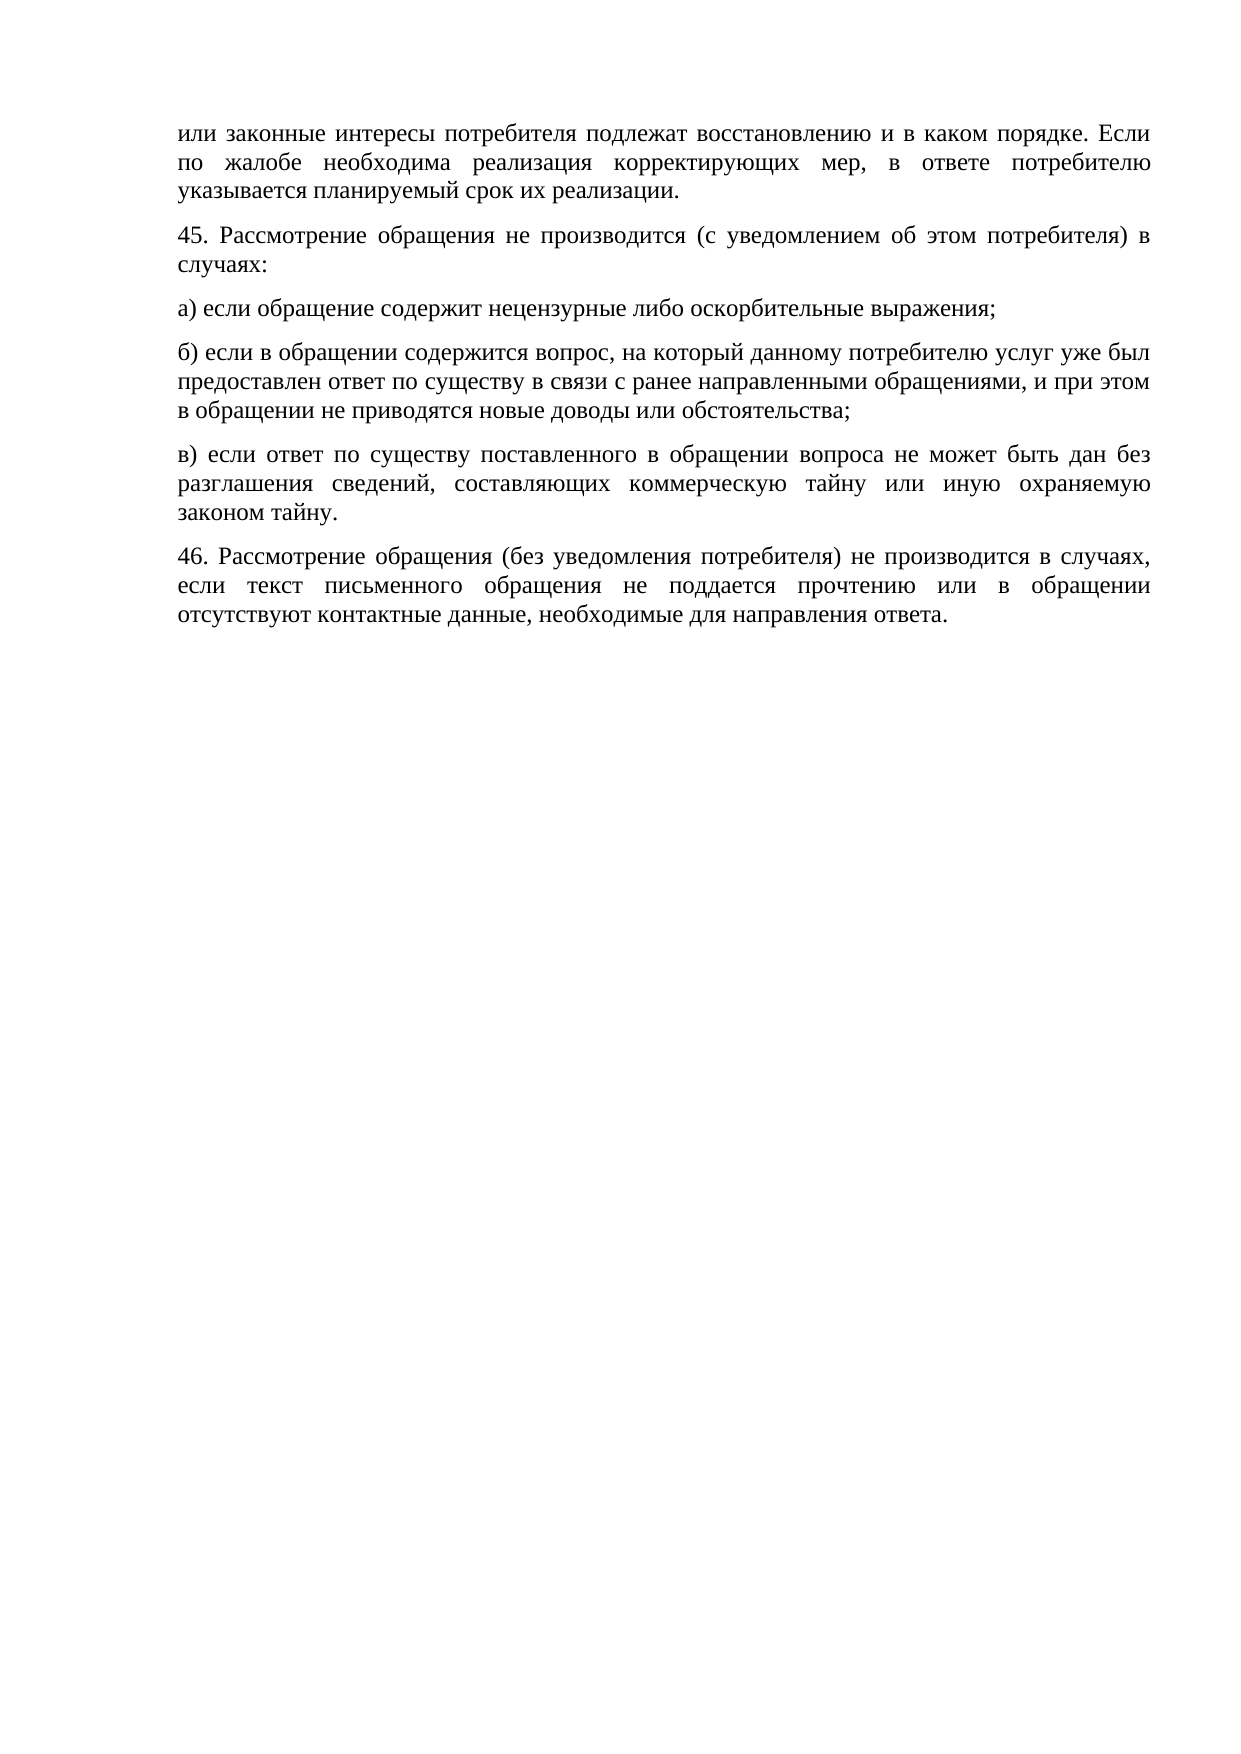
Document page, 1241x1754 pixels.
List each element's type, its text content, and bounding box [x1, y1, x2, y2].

text б) если в обращении содержится вопрос, на который данному потребителю услуг уже был предоставлен ответ по существу в связи с ранее направленными обращениями, и при этом в обращении не приводятся новые доводы или обстоятельства; [177, 337, 1152, 424]
text 46. Рассмотрение обращения (без уведомления потребителя) не производится в случаях, если текст письменного обращения не поддается прочтению или в обращении отсутствуют контактные данные, необходимые для направления ответа. [177, 541, 1152, 627]
text а) если обращение содержит нецензурные либо оскорбительные выражения; [177, 293, 1152, 322]
text 45. Рассмотрение обращения не производится (с уведомлением об этом потребителя) в случаях: [177, 220, 1152, 277]
text в) если ответ по существу поставленного в обращении вопроса не может быть дан без разглашения сведений, составляющих коммерческую тайну или иную охраняемую законом тайну. [177, 439, 1152, 526]
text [177, 118, 1152, 204]
